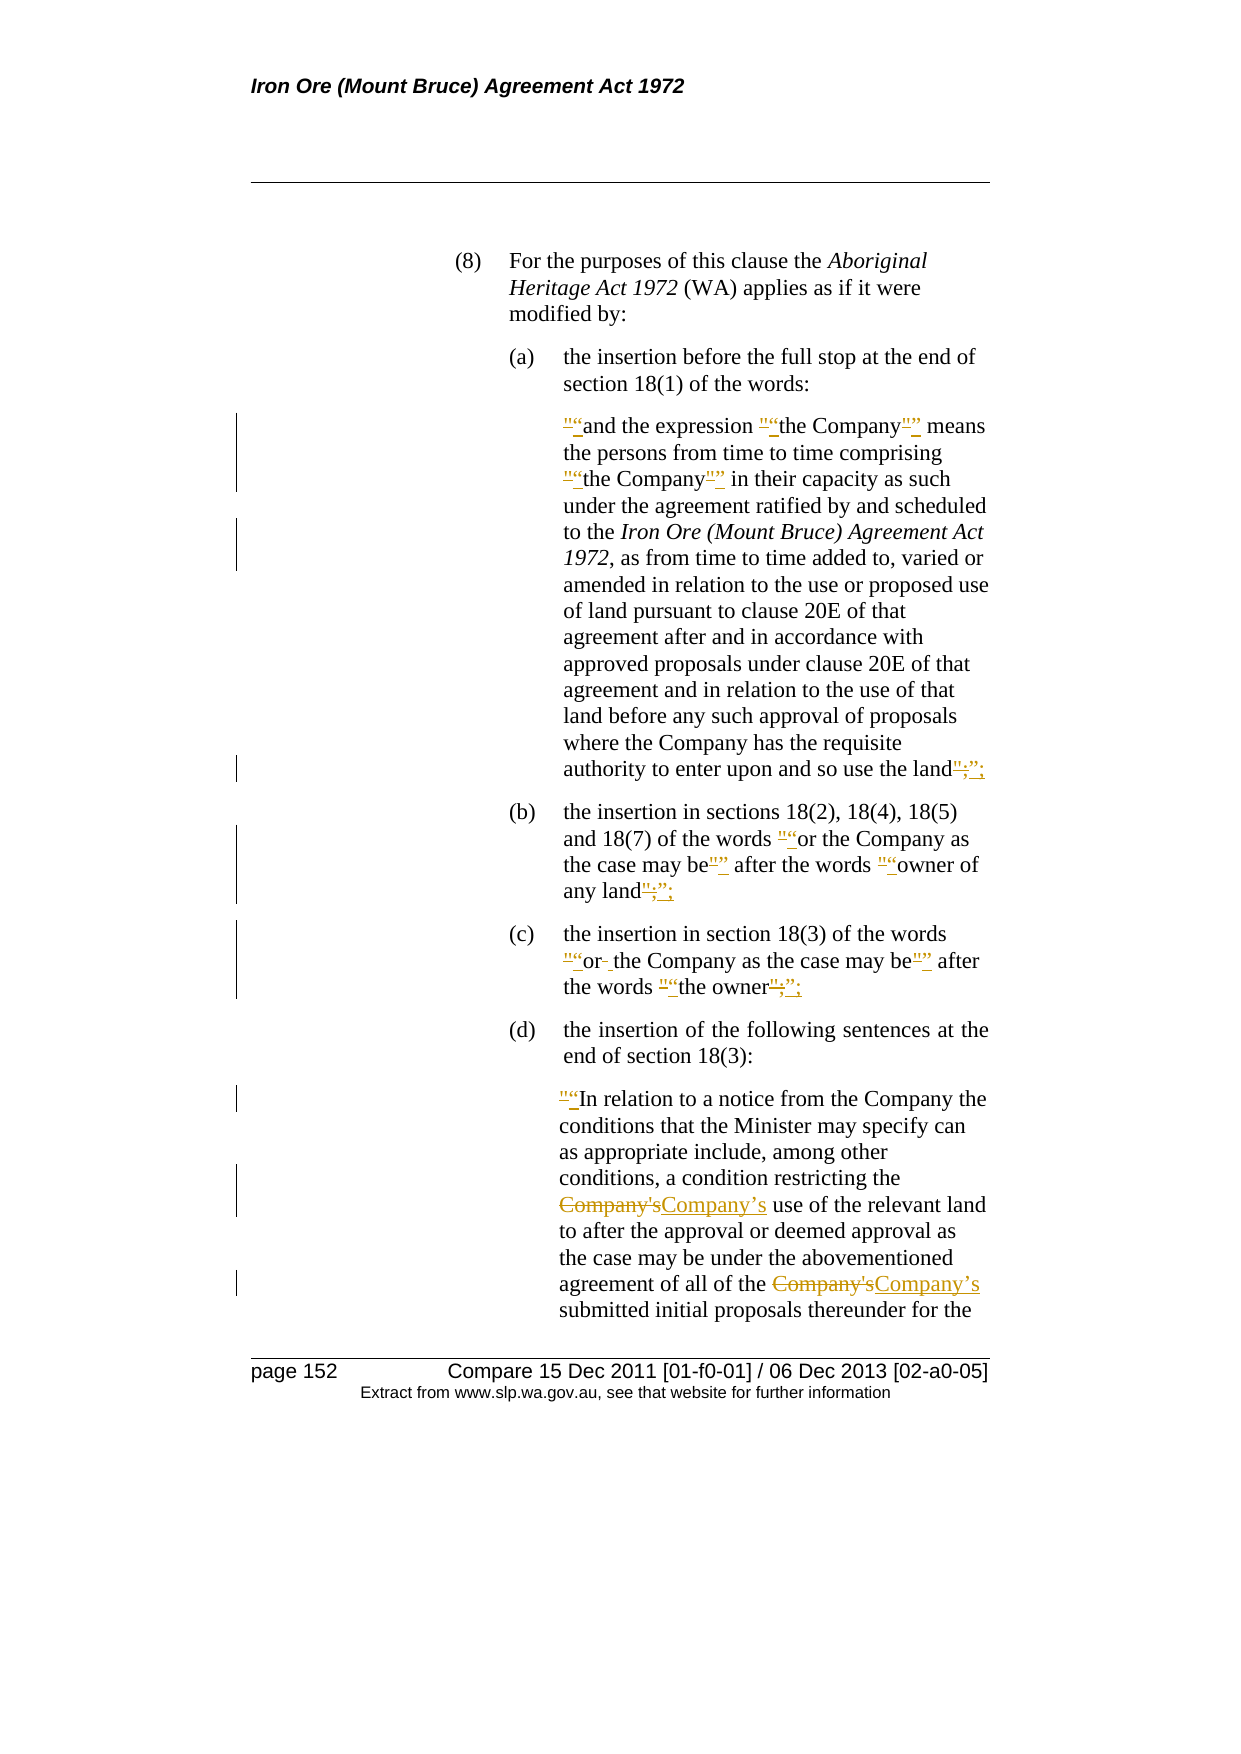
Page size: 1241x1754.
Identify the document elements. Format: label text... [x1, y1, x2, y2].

text (a) the insertion before the full stop at the end of section 18(1) of the words: [509, 343, 990, 396]
text (d) the insertion of the following sentences at the end of section 18(3): [509, 1016, 990, 1069]
text and the expression the Company means the persons from time to time comprising the Company in their capacity as such under the agreement ratified by and scheduled to the Iron Ore (Mount Bruce) Agreement Act1972, as from time to time added to, varied or amended in relation to the use or proposed use of land pursuant to clause 20E of that agreement after and in accordance with approved proposals under clause 20E of that agreement and in relation to the use of that land before any such approval of proposals where the Company has the requisite authority to enter upon and so use the land [563, 413, 990, 782]
text (8) For the purposes of this clause the Aboriginal Heritage Act 1972 (WA) applies as if it were modified by: [455, 247, 990, 327]
text (b) the insertion in sections 18(2), 18(4), 18(5) and 18(7) of the words or the Company as the case may be after the words owner of any land [509, 798, 990, 904]
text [559, 1085, 990, 1323]
text (c) the insertion in section 18(3) of the words orthe Company as the case may be after the words the owner [509, 920, 990, 999]
